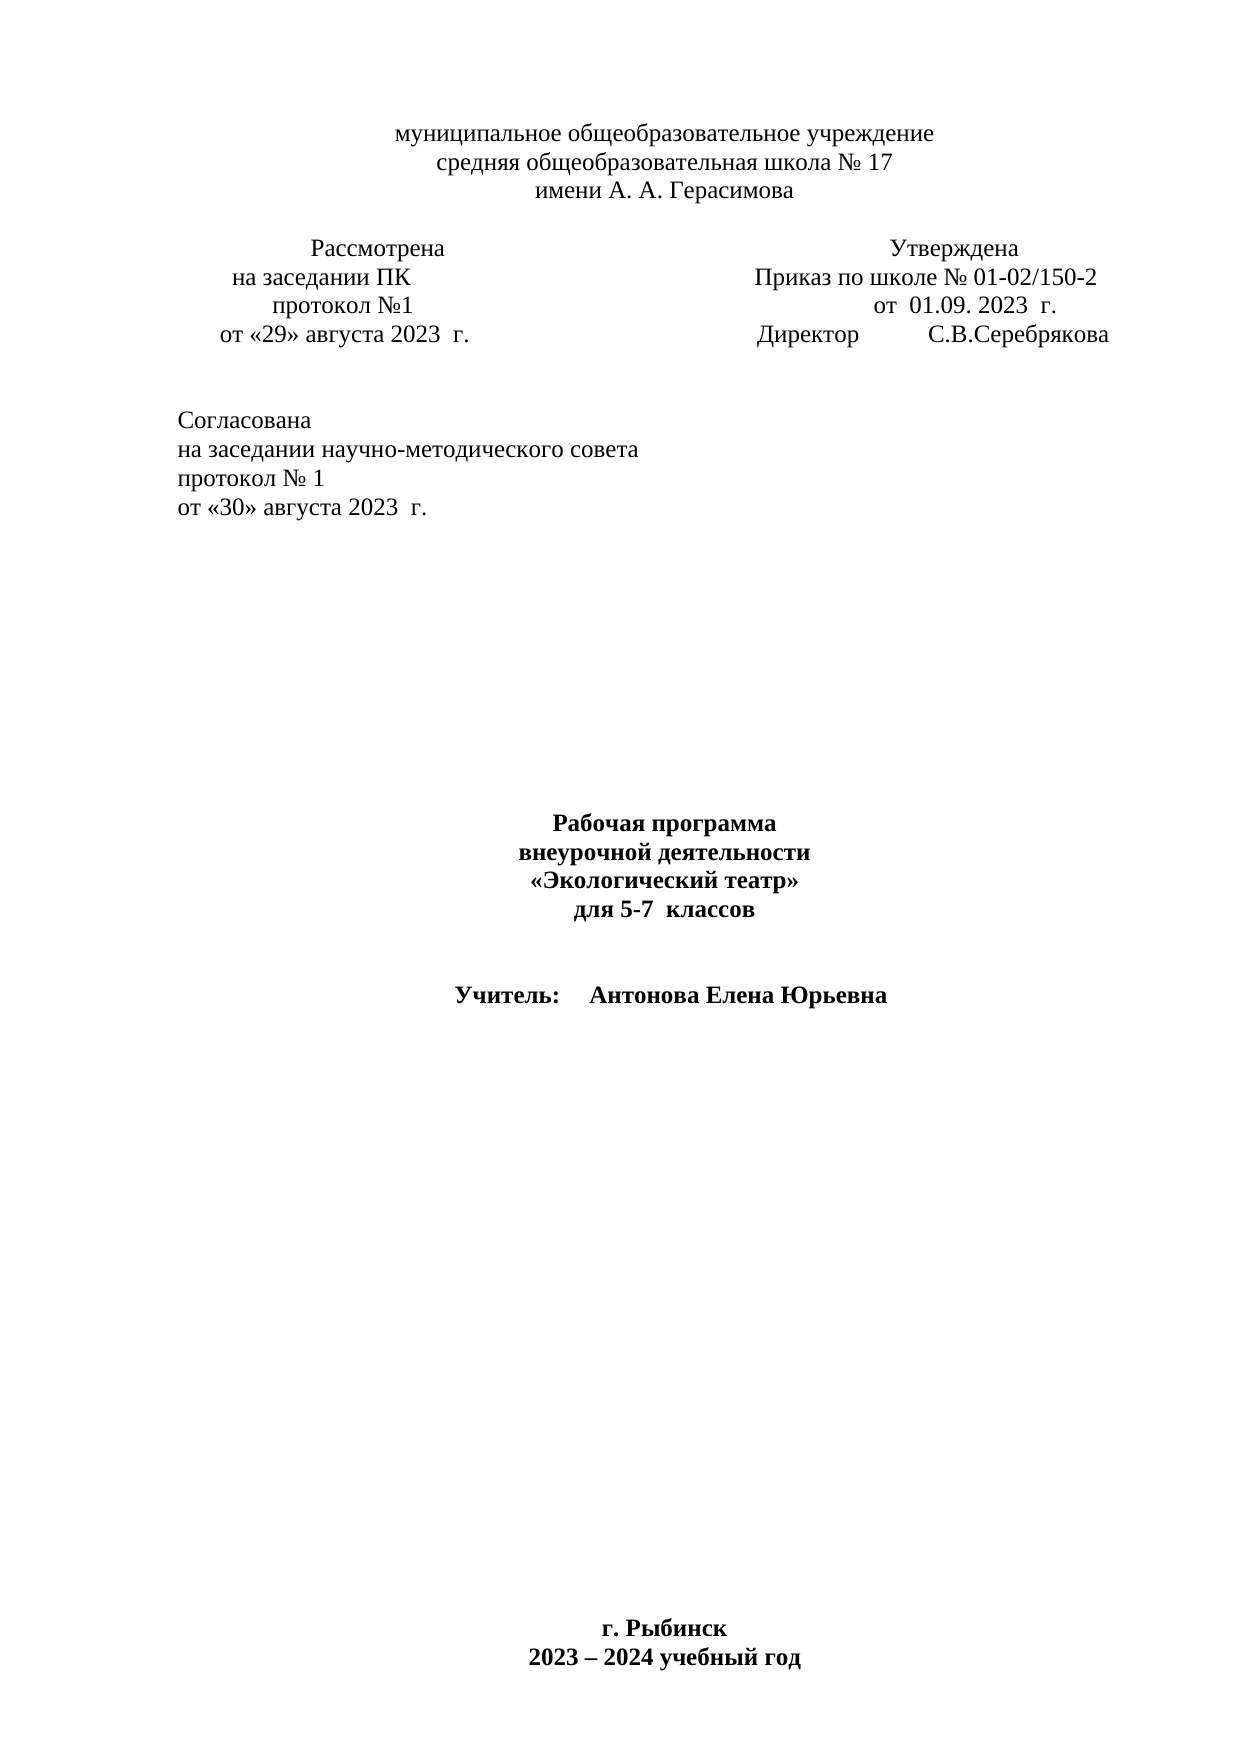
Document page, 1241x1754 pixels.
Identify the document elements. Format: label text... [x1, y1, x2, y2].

text от «30» августа 2023 г. [177, 492, 1152, 521]
text протокол №1 от 01.09. 2023 г. [177, 291, 1152, 319]
text «Экологический театр» [177, 866, 1152, 894]
text на заседании ПК Приказ по школе № 01-02/150-2 [177, 262, 1152, 291]
text от «29» августа 2023 г. Директор С.В.Серебрякова [177, 319, 1152, 348]
text протокол № 1 [177, 463, 1152, 492]
text 2023 – 2024 учебный год [177, 1642, 1152, 1671]
text Учитель: Антонова Елена Юрьевна [177, 981, 1152, 1009]
text имени А. А. Герасимова [177, 176, 1152, 204]
text муниципальное общеобразовательное учреждение [177, 118, 1152, 147]
text Рабочая программа [177, 808, 1152, 837]
text внеурочной деятельности [177, 837, 1152, 866]
text Рассмотрена Утверждена [177, 233, 1152, 262]
text для 5-7 классов [177, 894, 1152, 923]
text Согласована [177, 406, 1152, 434]
text г. Рыбинск [177, 1613, 1152, 1642]
text средняя общеобразовательная школа № 17 [177, 147, 1152, 176]
text на заседании научно-методического совета [177, 434, 1152, 463]
